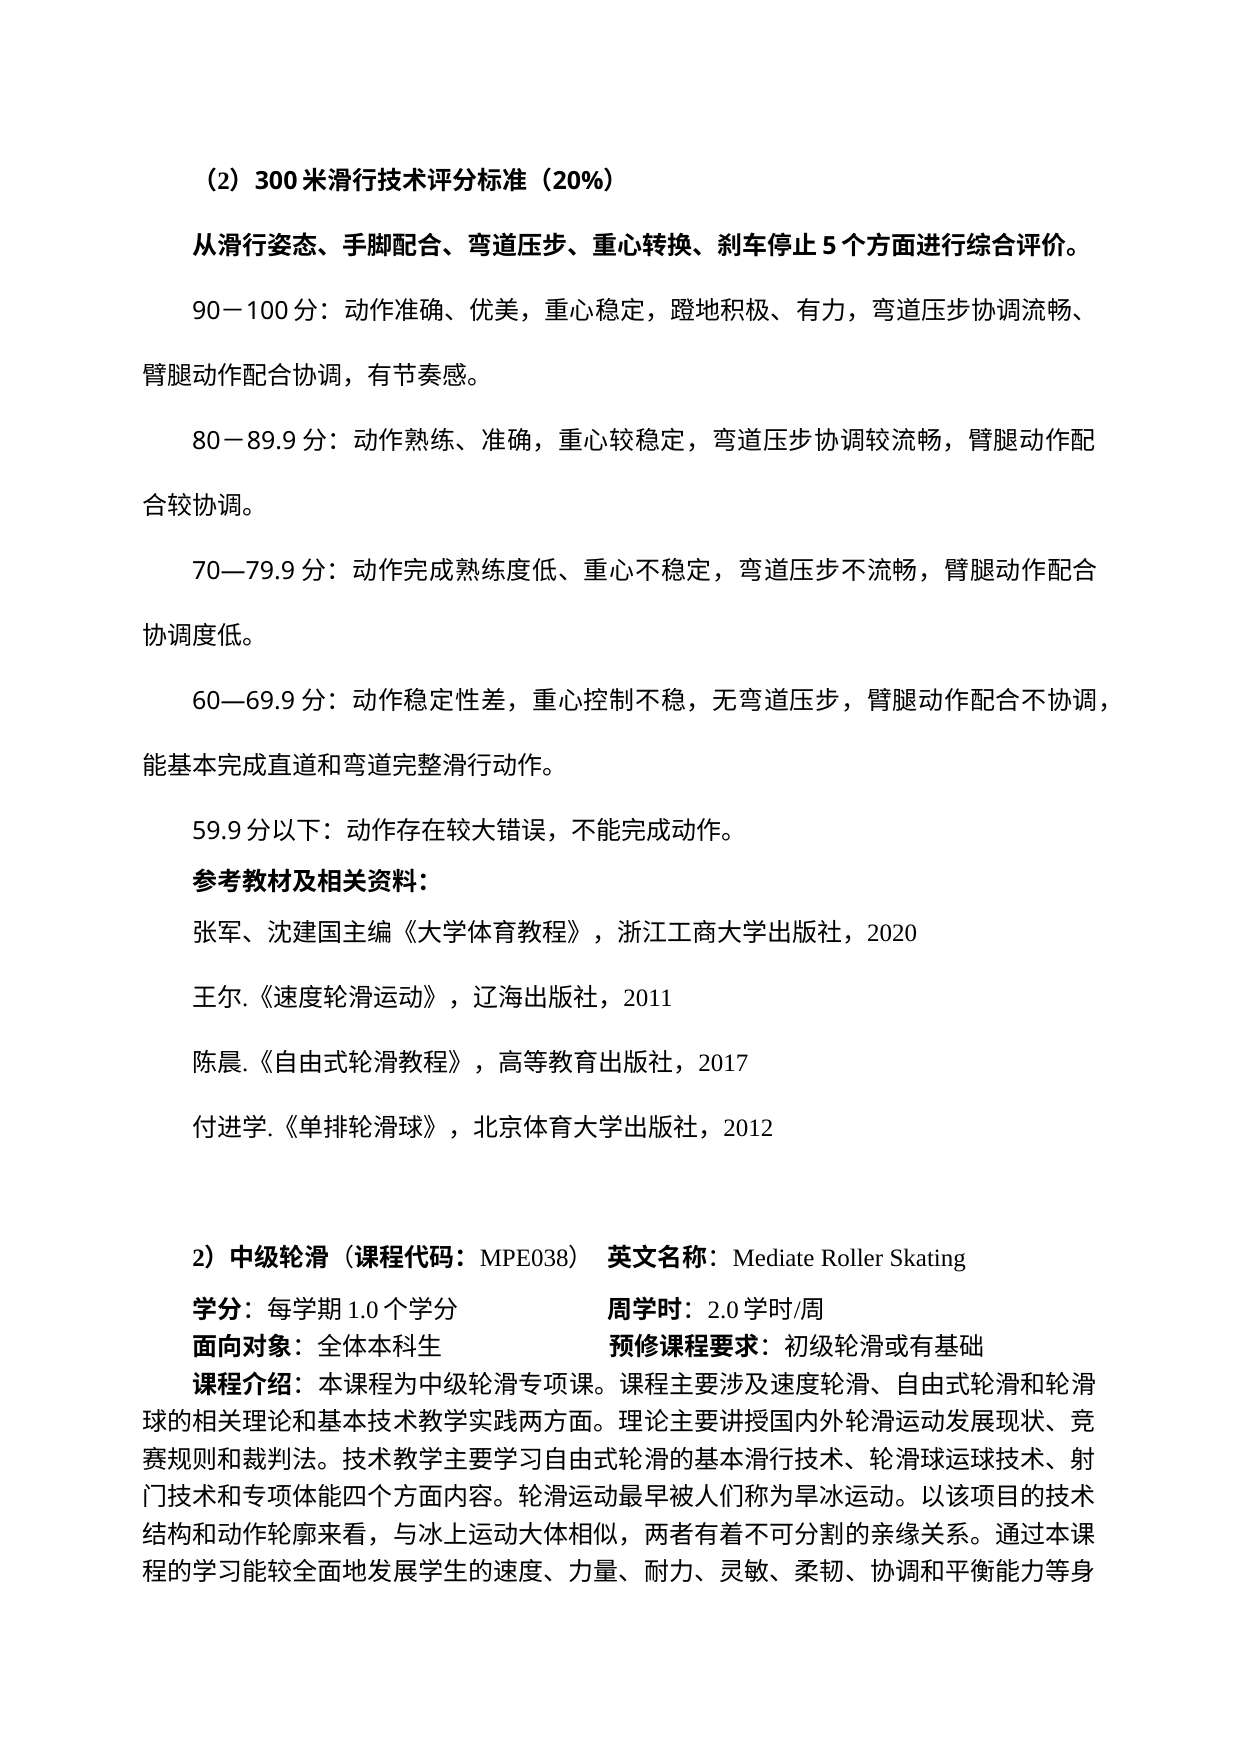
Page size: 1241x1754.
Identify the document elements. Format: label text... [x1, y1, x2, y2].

text 70—79.9分：动作完成熟练度低、重心不稳定，弯道压步不流畅，臂腿动作配合协调度低。 [142, 536, 1098, 666]
text 王尔.《速度轮滑运动》，辽海出版社，2011 [142, 963, 1098, 1028]
text 付进学.《单排轮滑球》，北京体育大学出版社，2012 [142, 1093, 1098, 1158]
text 参考教材及相关资料： [142, 861, 1098, 898]
text 60—69.9分：动作稳定性差，重心控制不稳，无弯道压步，臂腿动作配合不协调，能基本完成直道和弯道完整滑行动作。 [142, 666, 1098, 796]
text 张军、沈建国主编《大学体育教程》，浙江工商大学出版社，2020 [142, 898, 1098, 963]
text 从滑行姿态、手脚配合、弯道压步、重心转换、刹车停止5个方面进行综合评价。 [142, 211, 1098, 276]
text 90－100分：动作准确、优美，重心稳定，蹬地积极、有力，弯道压步协调流畅、臂腿动作配合协调，有节奏感。 [142, 276, 1098, 406]
text 2）中级轮滑（课程代码：MPE038） 英文名称：Mediate Roller Skating [142, 1223, 1098, 1288]
text 80－89.9分：动作熟练、准确，重心较稳定，弯道压步协调较流畅，臂腿动作配合较协调。 [142, 406, 1098, 536]
text 陈晨.《自由式轮滑教程》，高等教育出版社，2017 [142, 1028, 1098, 1093]
text 面向对象：全体本科生 预修课程要求：初级轮滑或有基础 [142, 1326, 1098, 1363]
text 59.9分以下：动作存在较大错误，不能完成动作。 [142, 796, 1098, 861]
text 学分：每学期1.0个学分 周学时：2.0学时/周 [142, 1288, 1098, 1326]
text （2）300米滑行技术评分标准（20%） [142, 146, 1098, 211]
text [142, 1363, 1098, 1588]
